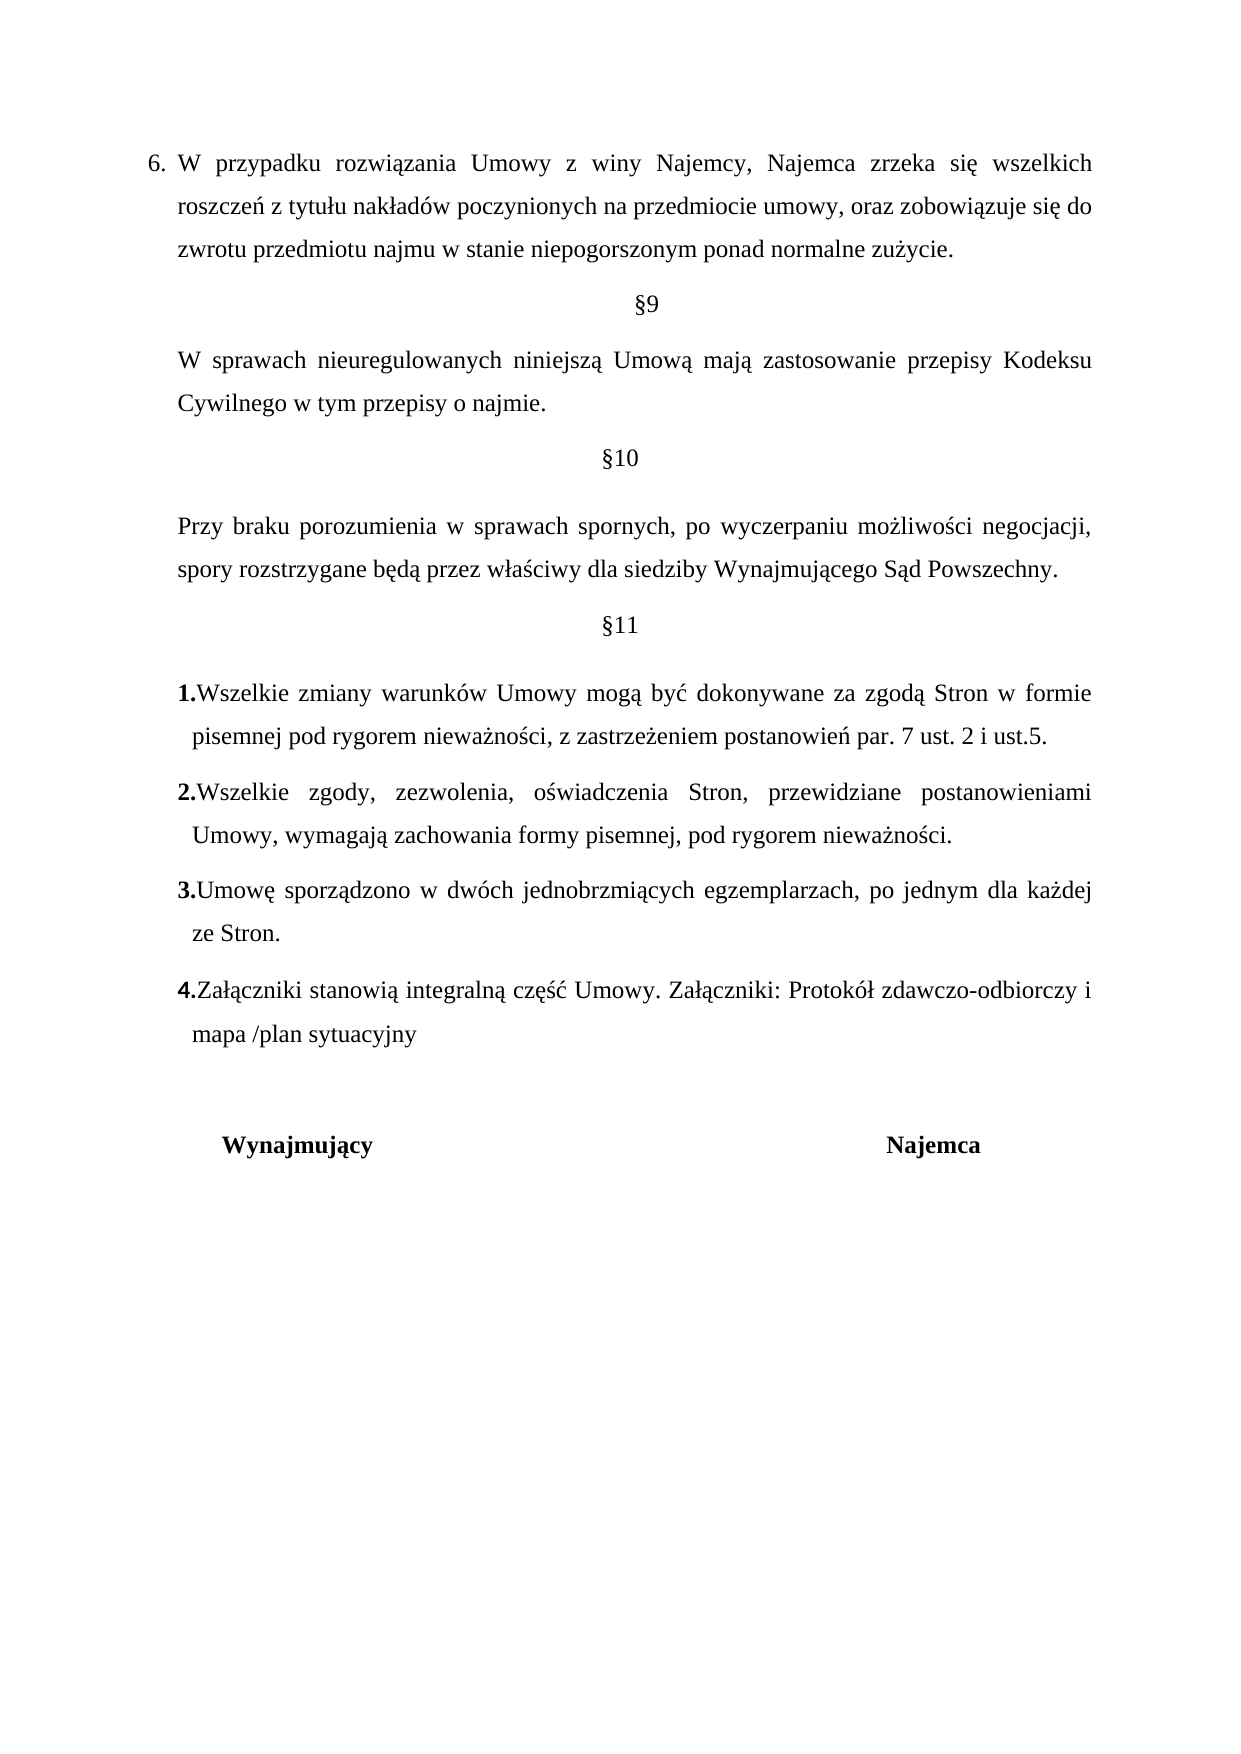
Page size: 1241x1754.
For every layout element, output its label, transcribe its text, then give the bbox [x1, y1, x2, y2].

list Załączniki stanowią integralną część Umowy. Załączniki: Protokół zdawczo-odbiorczy i mapa /plan sytuacyjny [177, 974, 1093, 1048]
list W przypadku rozwiązania Umowy z winy Najemcy, Najemca zrzeka się wszelkich roszczeń z tytułu nakładów poczynionych na przedmiocie umowy, oraz zobowiązuje się do zwrotu przedmiotu najmu w stanie niepogorszonym ponad normalne zużycie. [148, 148, 1093, 263]
text §9 [177, 289, 1093, 318]
list Wszelkie zgody, zezwolenia, oświadczenia Stron, przewidziane postanowieniami Umowy, wymagają zachowania formy pisemnej, pod rygorem nieważności. [177, 777, 1093, 848]
text Przy braku porozumienia w sprawach spornych, po wyczerpaniu możliwości negocjacji, spory rozstrzygane będą przez właściwy dla siedziby Wynajmującego Sąd Powszechny. [177, 511, 1093, 583]
text §11 [148, 610, 1092, 638]
text §10 [148, 443, 1092, 472]
list Umowę sporządzono w dwóch jednobrzmiących egzemplarzach, po jednym dla każdej ze Stron. [177, 875, 1093, 947]
text W sprawach nieuregulowanych niniejszą Umową mają zastosowanie przepisy Kodeksu Cywilnego w tym przepisy o najmie. [177, 345, 1093, 417]
list Wszelkie zmiany warunków Umowy mogą być dokonywane za zgodą Stron w formie pisemnej pod rygorem nieważności, z zastrzeżeniem postanowień par. 7 ust. 2 i ust.5. [177, 678, 1093, 750]
text Wynajmujący Najemca [148, 1130, 1093, 1159]
